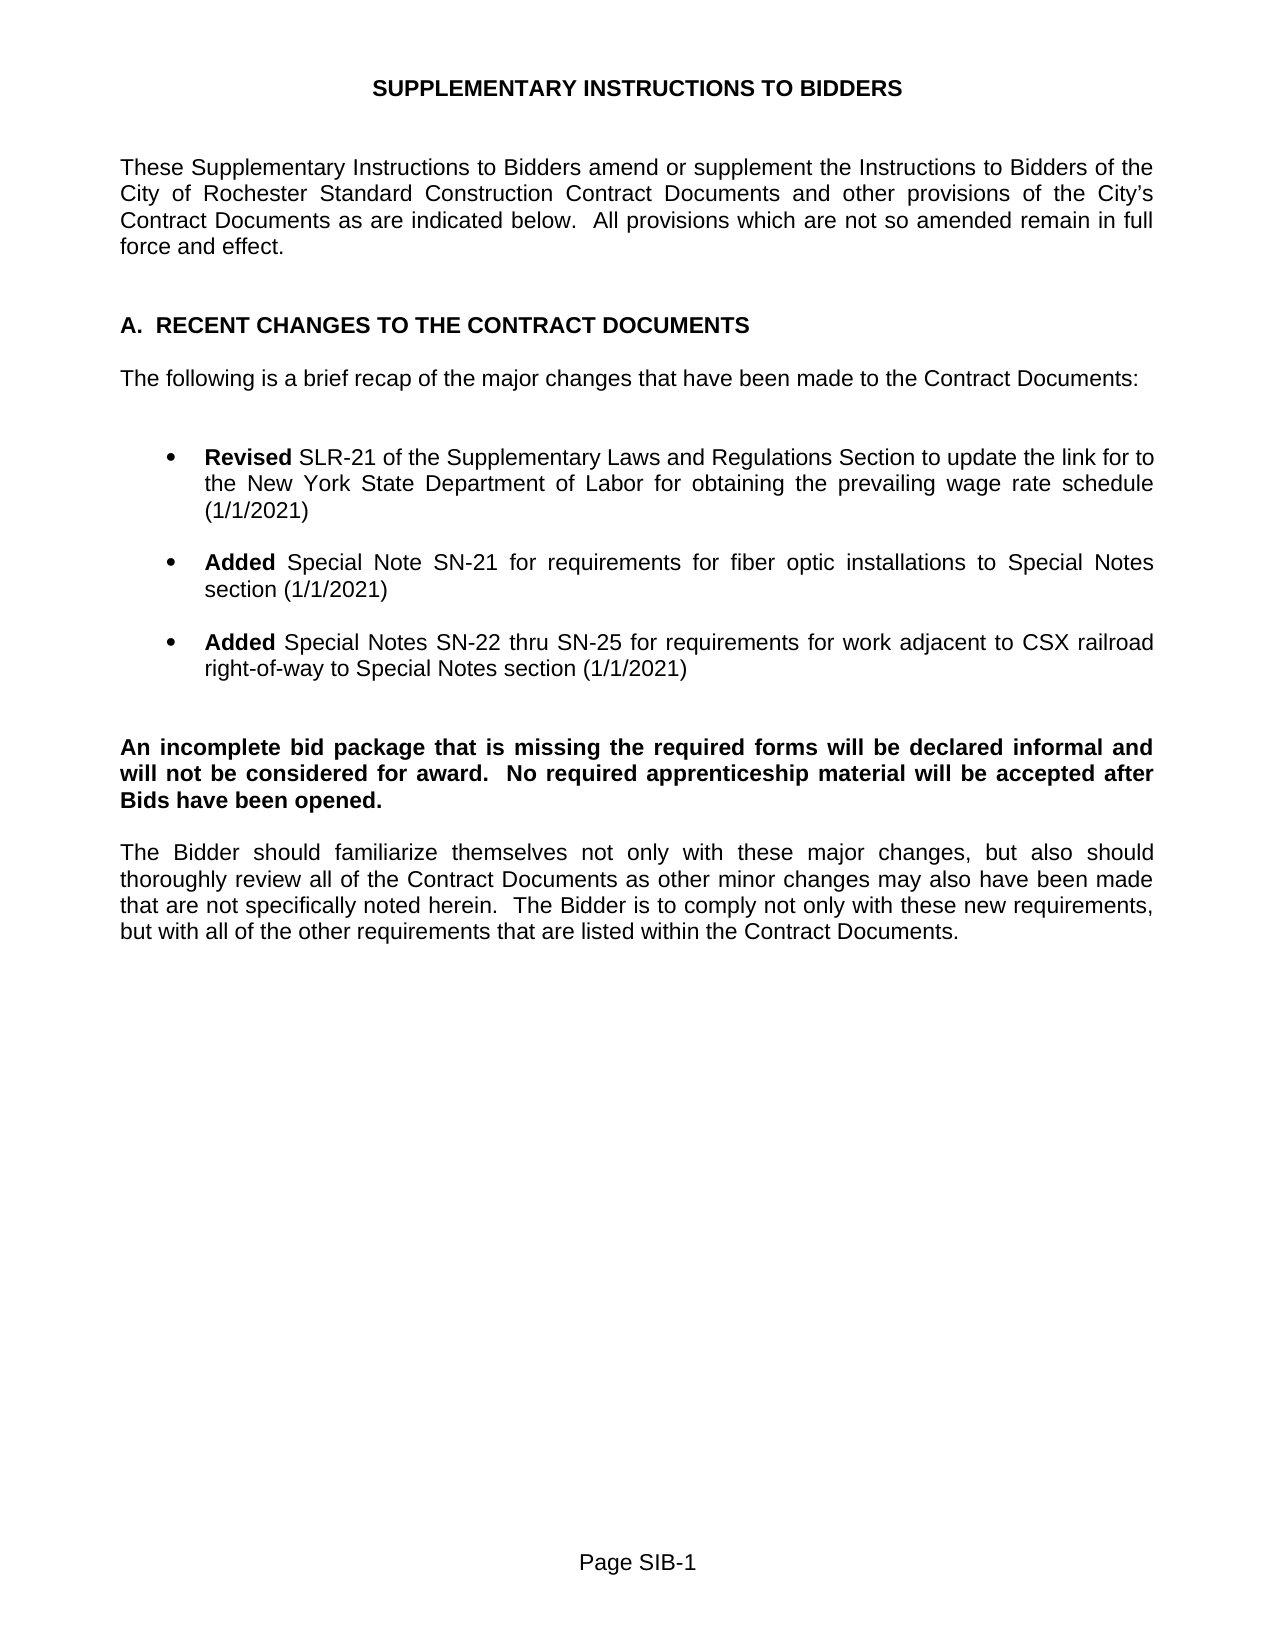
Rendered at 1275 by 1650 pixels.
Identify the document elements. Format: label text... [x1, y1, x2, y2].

text These Supplementary Instructions to Bidders amend or supplement the Instructions to Bidders of the City of Rochester Standard Construction Contract Documents and other provisions of the City’s Contract Documents as are indicated below. All provisions which are not so amended remain in full force and effect. [120, 154, 1155, 259]
list Revised SLR-21 of the Supplementary Laws and Regulations Section to update the link for to the New York State Department of Labor for obtaining the prevailing wage rate schedule (1/1/2021) [167, 444, 1155, 523]
list Added Special Notes SN-22 thru SN-25 for requirements for work adjacent to CSX railroad right-of-way to Special Notes section (1/1/2021) [167, 628, 1155, 681]
list Added Special Note SN-21 for requirements for fiber optic installations to Special Notes section (1/1/2021) [167, 549, 1155, 602]
text The Bidder should familiarize themselves not only with these major changes, but also should thoroughly review all of the Contract Documents as other minor changes may also have been made that are not specifically noted herein. The Bidder is to comply not only with these new requirements, but with all of the other requirements that are listed within the Contract Documents. [120, 839, 1155, 945]
text A. RECENT CHANGES TO THE CONTRACT DOCUMENTS [120, 312, 1155, 338]
text SUPPLEMENTARY INSTRUCTIONS TO BIDDERS [120, 75, 1155, 101]
text The following is a brief recap of the major changes that have been made to the Contract Documents: [120, 365, 1155, 391]
list An incomplete bid package that is missing the required forms will be declared informal and will not be considered for award. No required apprenticeship material will be accepted after Bids have been opened. [120, 734, 1155, 813]
